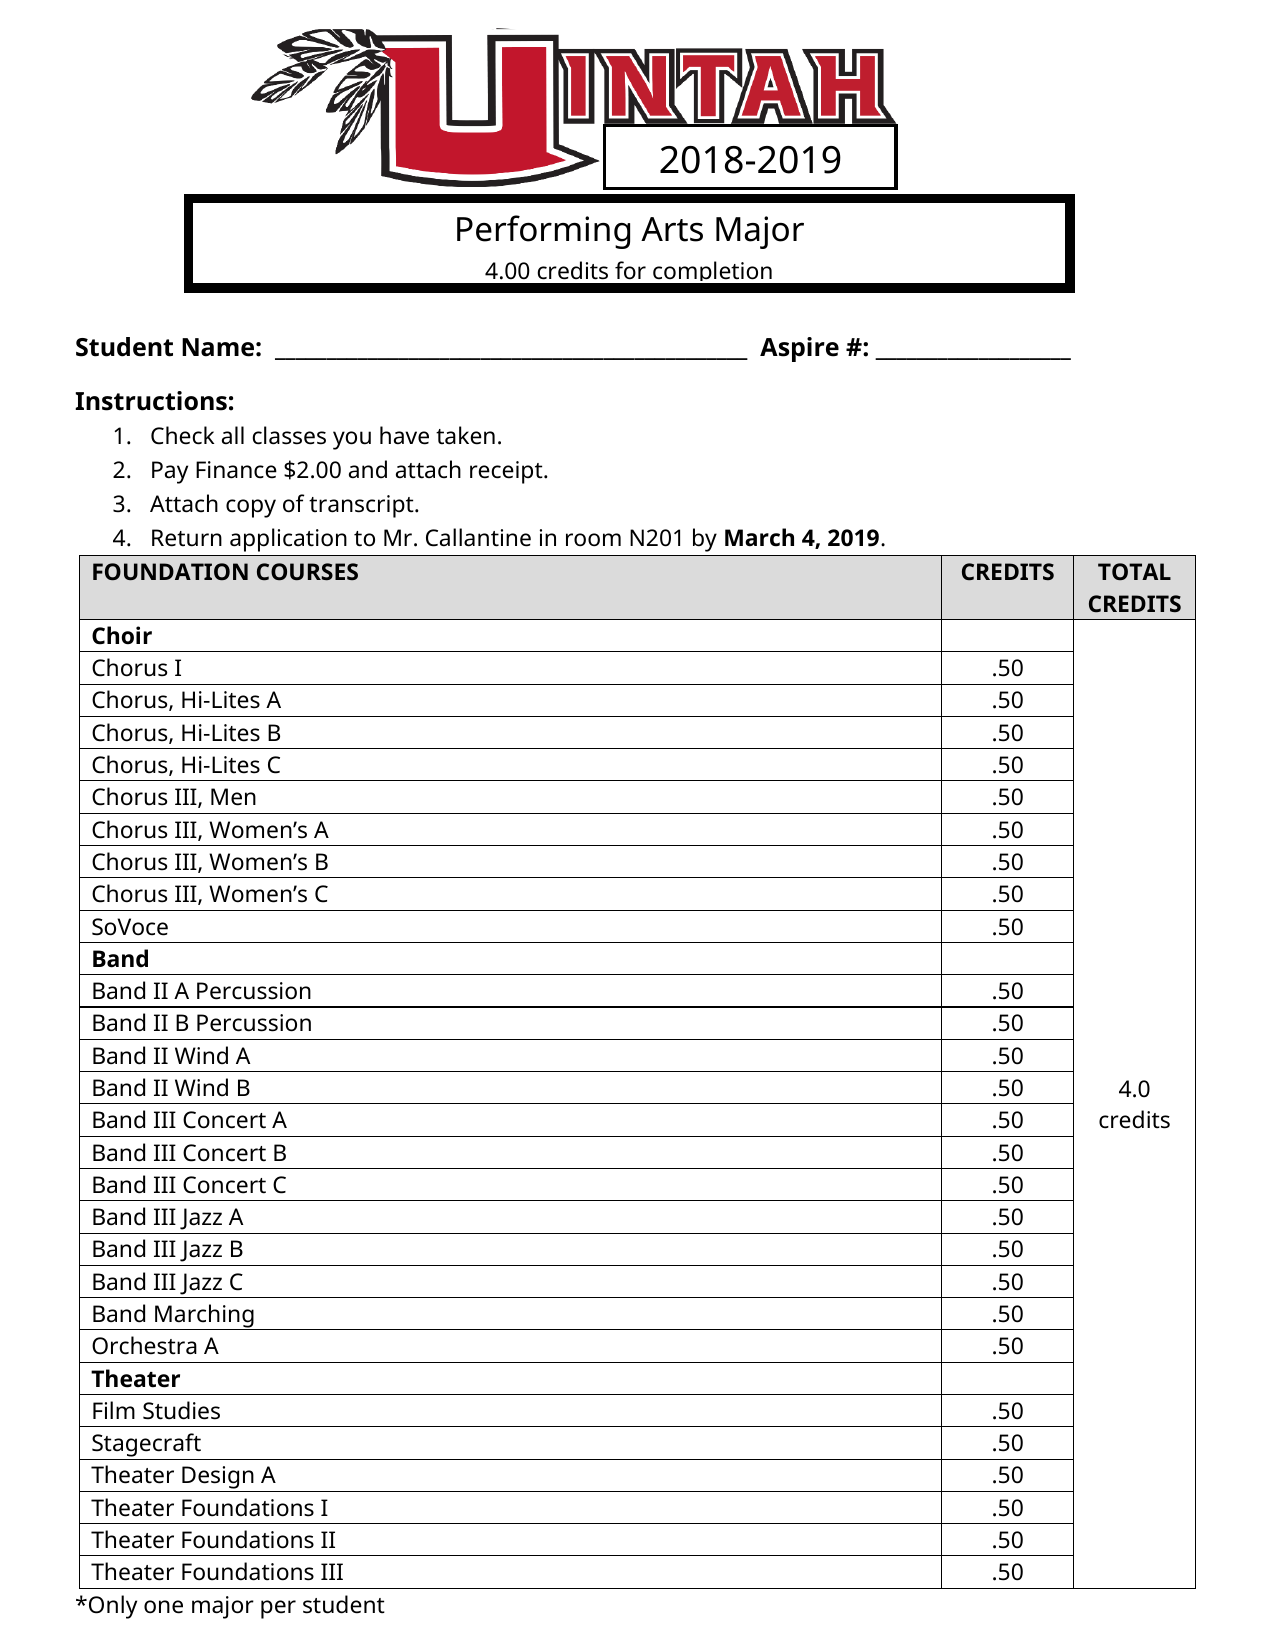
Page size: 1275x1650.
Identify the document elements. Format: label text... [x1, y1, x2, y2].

table_cell .50 [942, 1008, 1073, 1039]
table_cell Chorus III, Women’s B [80, 846, 941, 877]
list Pay Finance $2.00 and attach receipt. [112, 454, 1200, 485]
table_cell SoVoce [80, 911, 941, 942]
list Check all classes you have taken. [112, 420, 1200, 452]
table_cell .50 [942, 911, 1073, 942]
table_cell [942, 620, 1073, 651]
table_cell .50 [942, 652, 1073, 683]
table_cell .50 [942, 878, 1073, 909]
table_cell .50 [942, 1427, 1073, 1458]
picture [248, 28, 914, 188]
table_cell 4.0 credits [1074, 620, 1195, 1588]
table_cell Band III Jazz B [80, 1234, 941, 1265]
table_cell Chorus III, Women’s C [80, 878, 941, 909]
table_cell Band II B Percussion [80, 1008, 941, 1039]
table_cell Band II Wind B [80, 1072, 941, 1103]
table_cell Theater Foundations III [80, 1556, 941, 1588]
table_cell .50 [942, 1524, 1073, 1555]
table_cell .50 [942, 1201, 1073, 1232]
table_cell Chorus III, Women’s A [80, 814, 941, 845]
table_cell Band Marching [80, 1298, 941, 1329]
table_cell .50 [942, 814, 1073, 845]
table_cell Band III Jazz C [80, 1266, 941, 1297]
table_cell .50 [942, 1460, 1073, 1491]
list Attach copy of transcript. [112, 488, 1200, 519]
table_cell Orchestra A [80, 1330, 941, 1362]
table_cell .50 [942, 1556, 1073, 1588]
table_header FOUNDATION COURSES [80, 556, 941, 619]
table_cell Chorus, Hi-Lites A [80, 685, 941, 716]
table_cell Band III Concert A [80, 1104, 941, 1136]
table_cell .50 [942, 1395, 1073, 1426]
table_cell Chorus I [80, 652, 941, 683]
table_cell .50 [942, 1137, 1073, 1168]
table_cell .50 [942, 975, 1073, 1006]
table_cell .50 [942, 749, 1073, 780]
table_cell [942, 943, 1073, 974]
table_cell Band III Jazz A [80, 1201, 941, 1232]
table_cell Film Studies [80, 1395, 941, 1426]
table_cell .50 [942, 717, 1073, 748]
list Return application to Mr. Callantine in room N201 by March 4, 2019. [112, 522, 1200, 553]
table_cell Band II A Percussion [80, 975, 941, 1006]
table_cell .50 [942, 1040, 1073, 1071]
table_cell Band [80, 943, 941, 974]
table_cell .50 [942, 1330, 1073, 1362]
table_cell Theater [80, 1363, 941, 1394]
table_cell [942, 1363, 1073, 1394]
table_cell Band III Concert B [80, 1137, 941, 1168]
table_cell .50 [942, 1234, 1073, 1265]
table_cell Chorus, Hi-Lites C [80, 749, 941, 780]
table_header CREDITS [942, 556, 1073, 619]
table_cell Chorus, Hi-Lites B [80, 717, 941, 748]
table_cell Stagecraft [80, 1427, 941, 1458]
table_cell .50 [942, 1072, 1073, 1103]
table_cell .50 [942, 781, 1073, 813]
table_cell .50 [942, 1492, 1073, 1523]
table_cell .50 [942, 1266, 1073, 1297]
table_cell Chorus III, Men [80, 781, 941, 813]
table_cell .50 [942, 1169, 1073, 1200]
table_cell .50 [942, 846, 1073, 877]
table_cell Band II Wind A [80, 1040, 941, 1071]
table_cell Theater Foundations I [80, 1492, 941, 1523]
table_cell Choir [80, 620, 941, 651]
text *Only one major per student [75, 1589, 1200, 1620]
table_cell Band III Concert C [80, 1169, 941, 1200]
table_header TOTAL CREDITS [1074, 556, 1195, 619]
table_cell .50 [942, 1298, 1073, 1329]
table_cell Theater Foundations II [80, 1524, 941, 1555]
table_cell .50 [942, 685, 1073, 716]
text Instructions: [75, 383, 1200, 418]
table_cell Theater Design A [80, 1460, 941, 1491]
text Student Name: ______________________________________________ Aspire #: ___________________ [75, 330, 1200, 364]
table_cell .50 [942, 1104, 1073, 1136]
